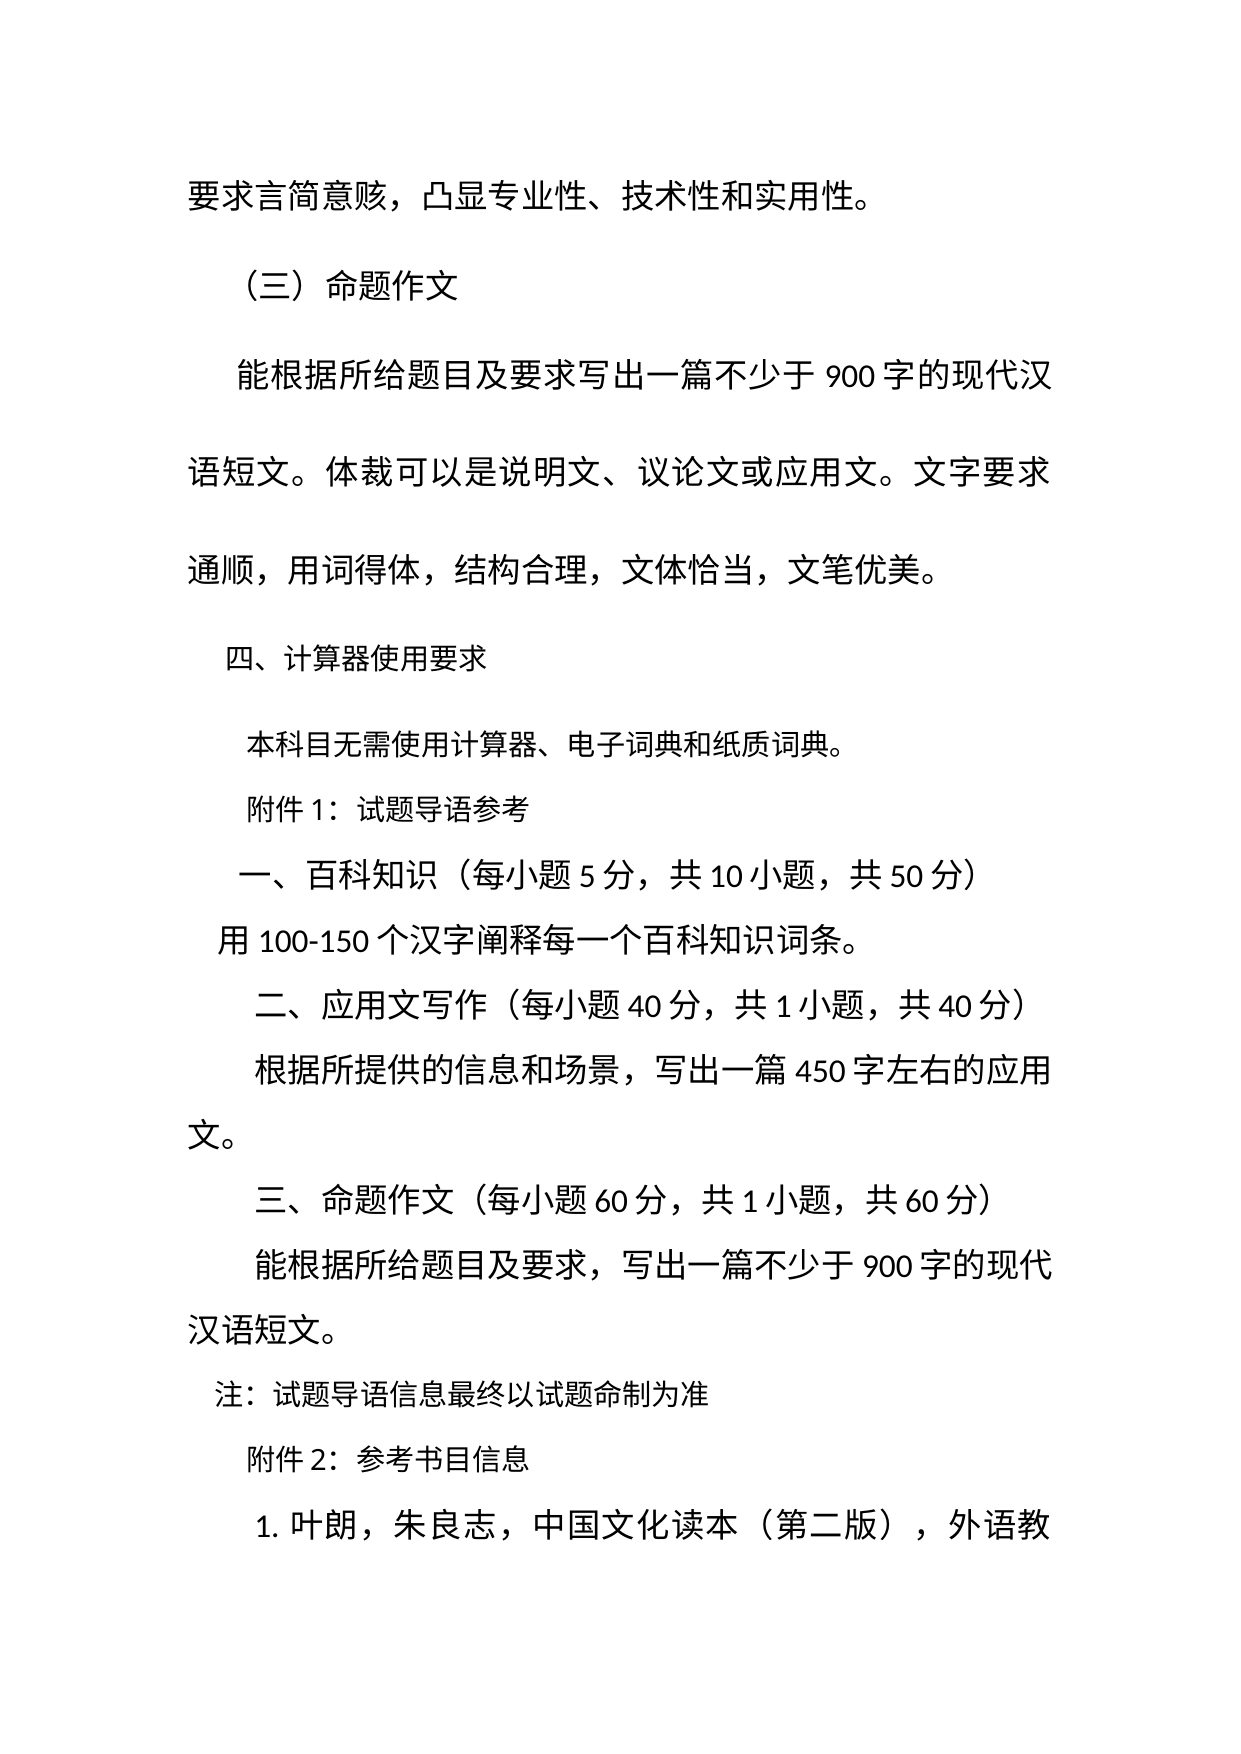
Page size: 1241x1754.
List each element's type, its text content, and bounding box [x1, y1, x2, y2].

text 附件1：试题导语参考 [187, 775, 1053, 840]
text 一、百科知识（每小题5分，共10小题，共50分） [187, 840, 1053, 905]
text 根据所提供的信息和场景，写出一篇450字左右的应用文。 [187, 1035, 1053, 1165]
text 能根据所给题目及要求写出一篇不少于900字的现代汉语短文。体裁可以是说明文、议论文或应用文。文字要求通顺，用词得体，结构合理，文体恰当，文笔优美。 [187, 340, 1053, 600]
text 本科目无需使用计算器、电子词典和纸质词典。 [187, 710, 1053, 775]
text 附件2：参考书目信息 [187, 1425, 1053, 1490]
text 三、命题作文（每小题60分，共1小题，共60分） [187, 1165, 1053, 1230]
text 注：试题导语信息最终以试题命制为准 [187, 1360, 1053, 1425]
text 用100-150个汉字阐释每一个百科知识词条。 [187, 905, 1053, 970]
text 能根据所给题目及要求，写出一篇不少于900字的现代汉语短文。 [187, 1230, 1053, 1360]
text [187, 1490, 1053, 1555]
text 四、计算器使用要求 [187, 624, 1053, 689]
text （三）命题作文 [187, 251, 1053, 316]
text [187, 162, 1053, 227]
text 二、应用文写作（每小题40分，共1小题，共40分） [187, 970, 1053, 1035]
